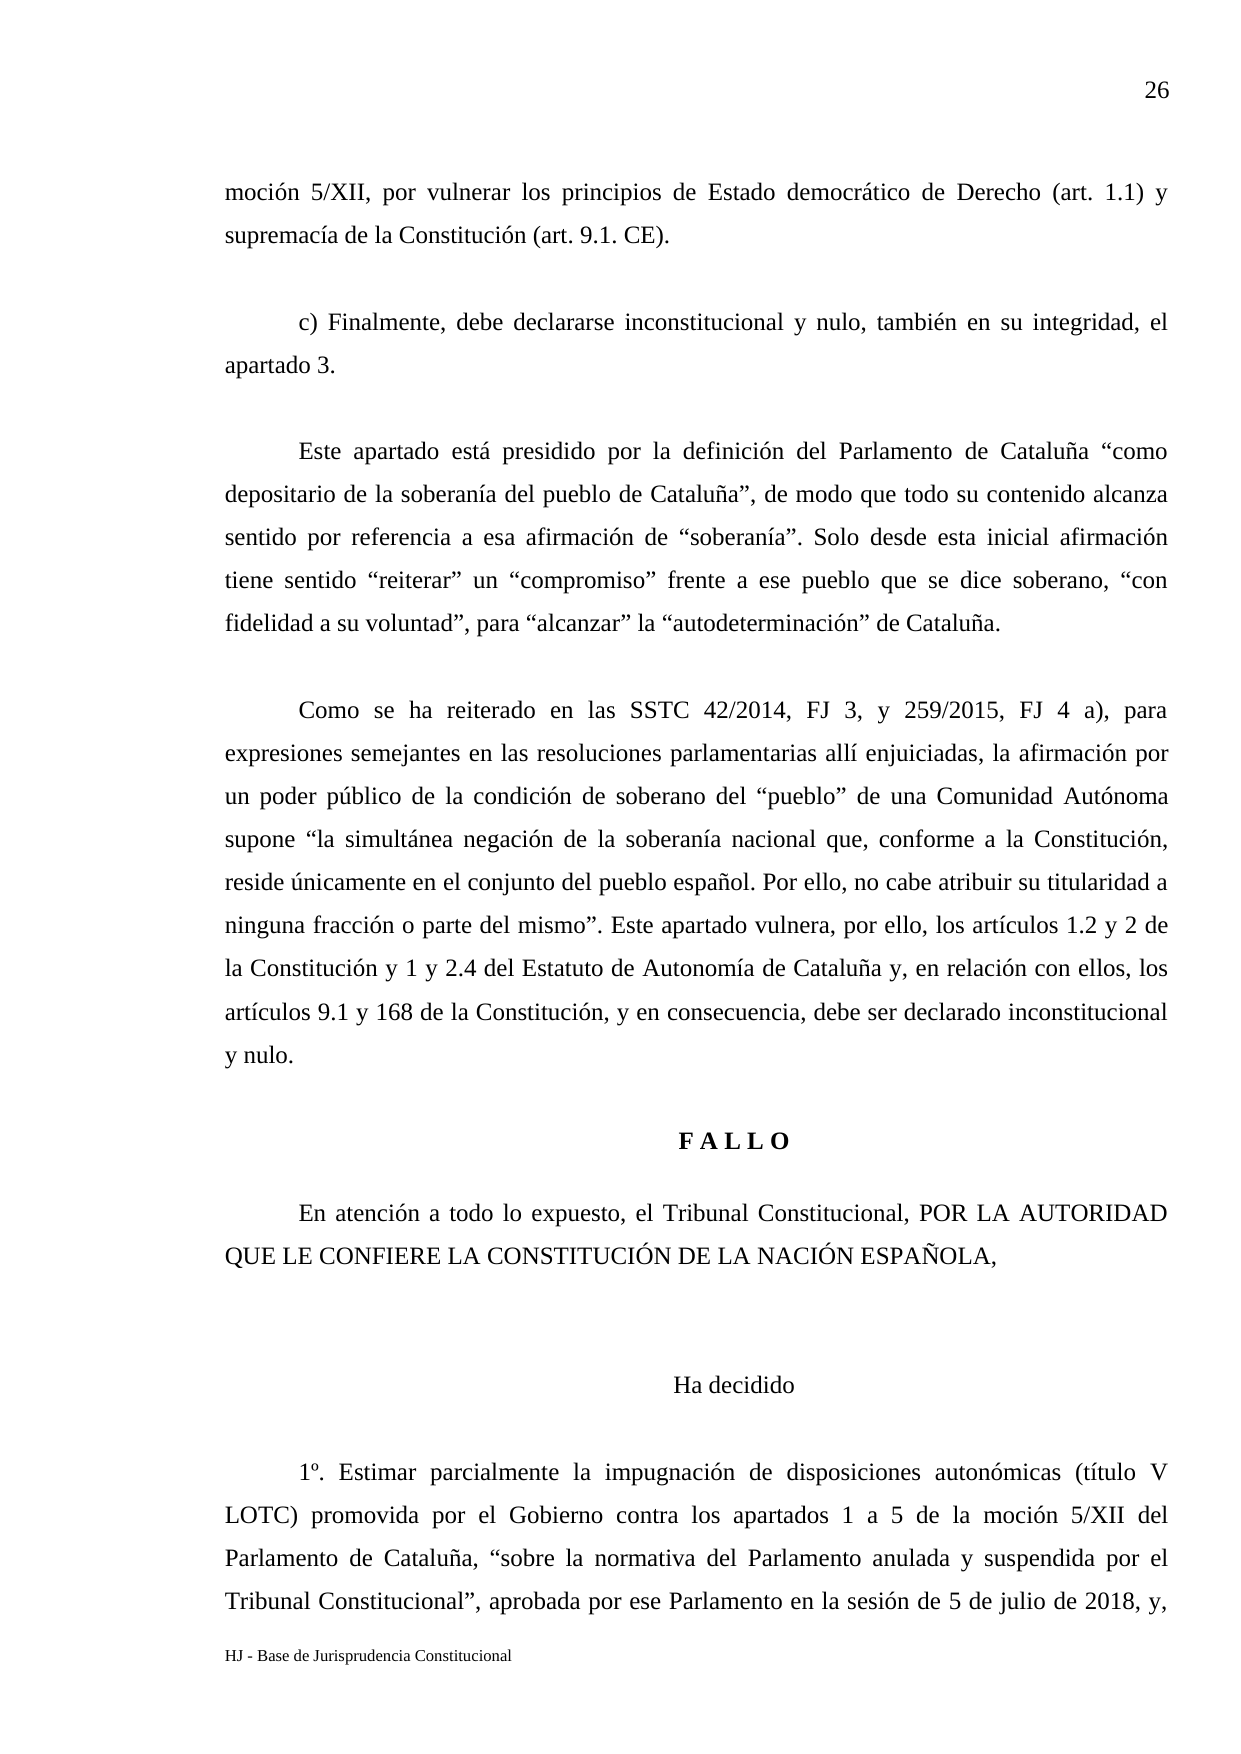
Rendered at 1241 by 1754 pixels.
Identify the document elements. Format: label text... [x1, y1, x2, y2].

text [224, 177, 1169, 249]
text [224, 1457, 1169, 1615]
text Ha decidido [224, 1370, 1169, 1399]
text Como se ha reiterado en las SSTC 42/2014, FJ 3, y 259/2015, FJ 4 a), para expresiones semejantes en las resoluciones parlamentarias allí enjuiciadas, la afirmación por un poder público de la condición de soberano del “pueblo” de una Comunidad Autónoma supone “la simultánea negación de la soberanía nacional que, conforme a la Constitución, reside únicamente en el conjunto del pueblo español. Por ello, no cabe atribuir su titularidad a ninguna fracción o parte del mismo”. Este apartado vulnera, por ello, los artículos 1.2 y 2 de la Constitución y 1 y 2.4 del Estatuto de Autonomía de Cataluña y, en relación con ellos, los artículos 9.1 y 168 de la Constitución, y en consecuencia, debe ser declarado inconstitucional y nulo. [224, 695, 1169, 1068]
text c) Finalmente, debe declararse inconstitucional y nulo, también en su integridad, el apartado 3. [224, 307, 1169, 378]
text Este apartado está presidido por la definición del Parlamento de Cataluña “como depositario de la soberanía del pueblo de Cataluña”, de modo que todo su contenido alcanza sentido por referencia a esa afirmación de “soberanía”. Solo desde esta inicial afirmación tiene sentido “reiterar” un “compromiso” frente a ese pueblo que se dice soberano, “con fidelidad a su voluntad”, para “alcanzar” la “autodeterminación” de Cataluña. [224, 436, 1169, 637]
subtitle F A L L O [224, 1126, 1169, 1155]
text En atención a todo lo expuesto, el Tribunal Constitucional, POR LA AUTORIDAD QUE LE CONFIERE LA CONSTITUCIÓN DE LA NACIÓN ESPAÑOLA, [224, 1198, 1169, 1270]
